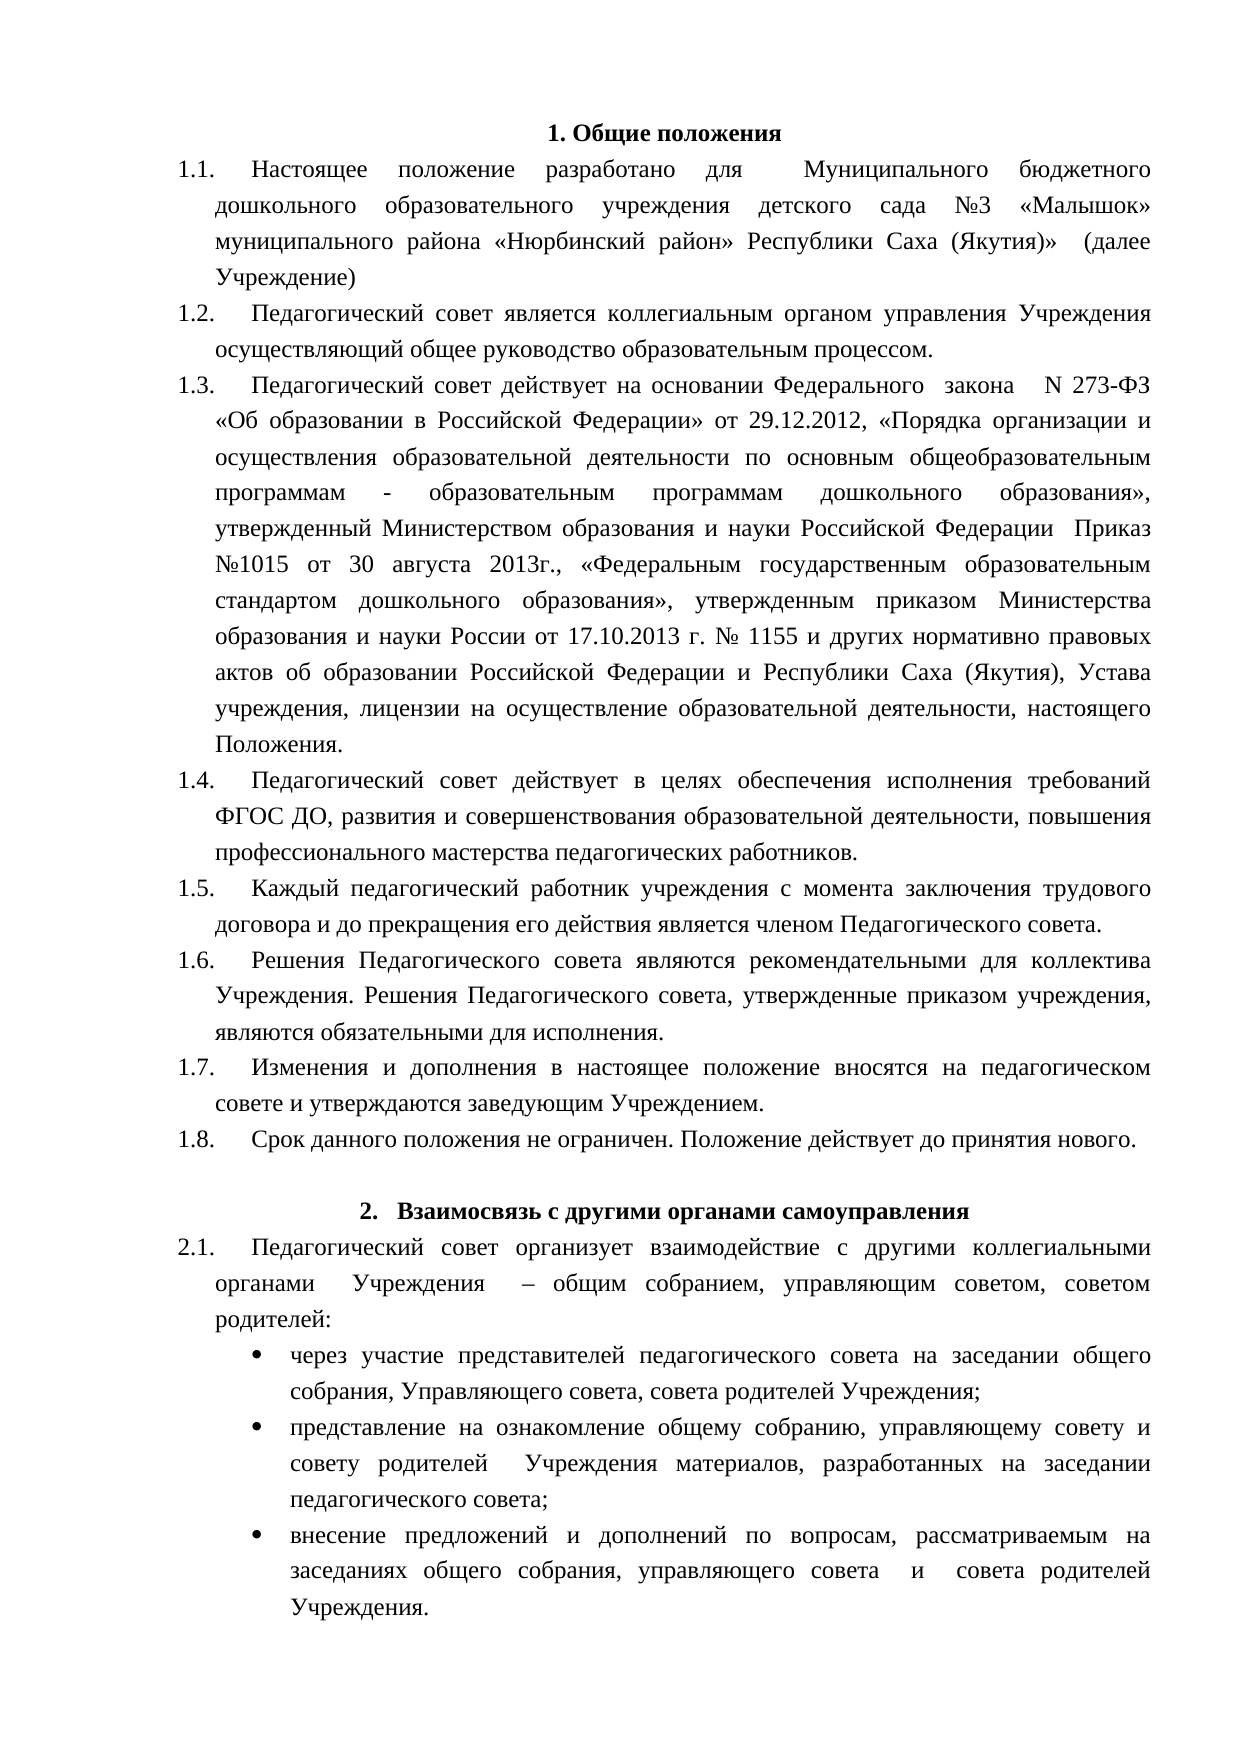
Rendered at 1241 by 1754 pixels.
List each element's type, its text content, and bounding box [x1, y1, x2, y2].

list Педагогический совет действует в целях обеспечения исполнения требований ФГОС ДО, развития и совершенствования образовательной деятельности, повышения профессионального мастерства педагогических работников. [177, 765, 1152, 866]
list Решения Педагогического совета являются рекомендательными для коллектива Учреждения. Решения Педагогического совета, утвержденные приказом учреждения, являются обязательными для исполнения. [177, 945, 1152, 1045]
list Настоящее положение разработано для Муниципального бюджетного дошкольного образовательного учреждения детского сада №3 «Малышок» муниципального района «Нюрбинский район» Республики Саха (Якутия)» (далее Учреждение) [177, 154, 1152, 291]
list Педагогический совет организует взаимодействие с другими коллегиальными органами Учреждения – общим собранием, управляющим советом, советом родителей: [177, 1232, 1152, 1333]
list внесение предложений и дополнений по вопросам, рассматриваемым на заседаниях общего собрания, управляющего совета и совета родителей Учреждения. [252, 1520, 1152, 1620]
list Педагогический совет является коллегиальным органом управления Учреждения осуществляющий общее руководство образовательным процессом. [177, 298, 1152, 362]
list представление на ознакомление общему собранию, управляющему совету и совету родителей Учреждения материалов, разработанных на заседании педагогического совета; [252, 1412, 1152, 1512]
list Педагогический совет действует на основании Федерального закона N 273-ФЗ «Об образовании в Российской Федерации» от 29.12.2012, «Порядка организации и осуществления образовательной деятельности по основным общеобразовательным программам - образовательным программам дошкольного образования», утвержденный Министерством образования и науки Российской Федерации Приказ №1015 от 30 августа 2013г., «Федеральным государственным образовательным стандартом дошкольного образования», утвержденным приказом Министерства образования и науки России от 17.10.2013 г. № 1155 и других нормативно правовых актов об образовании Российской Федерации и Республики Саха (Якутия), Устава учреждения, лицензии на осуществление образовательной деятельности, настоящего Положения. [177, 370, 1152, 758]
list через участие представителей педагогического совета на заседании общего собрания, Управляющего совета, совета родителей Учреждения; [252, 1340, 1152, 1405]
list Изменения и дополнения в настоящее положение вносятся на педагогическом совете и утверждаются заведующим Учреждением. [177, 1052, 1152, 1117]
list Срок данного положения не ограничен. Положение действует до принятия нового. [177, 1124, 1152, 1153]
text 1. Общие положения [177, 118, 1152, 147]
list Каждый педагогический работник учреждения с момента заключения трудового договора и до прекращения его действия является членом Педагогического совета. [177, 873, 1152, 937]
list Взаимосвязь с другими органами самоуправления [177, 1196, 1152, 1225]
